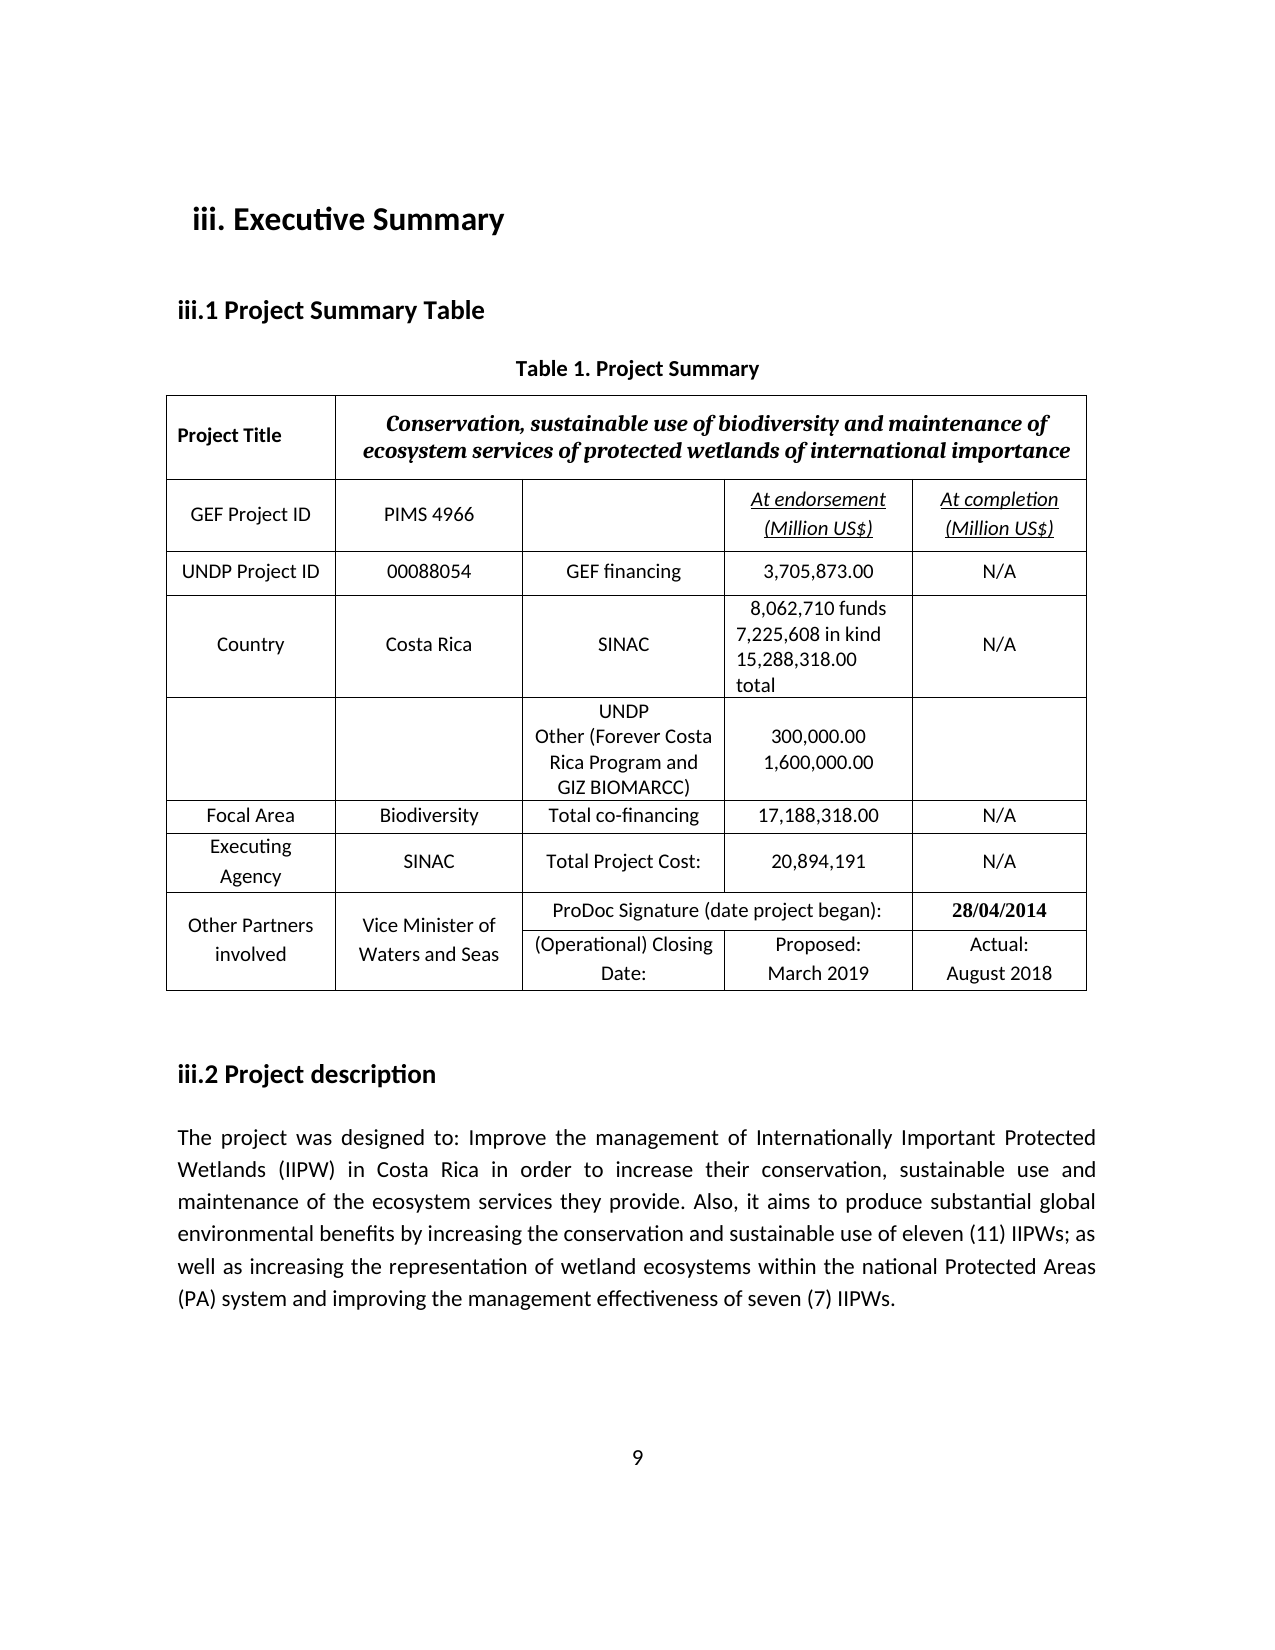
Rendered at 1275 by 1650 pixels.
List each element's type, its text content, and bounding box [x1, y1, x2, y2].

table_cell GEF Project ID [167, 480, 335, 551]
table_cell 3,705,873.00 [725, 552, 912, 594]
subtitle iii.1 Project Summary Table [177, 293, 1098, 326]
table_cell 17,188,318.00 [725, 801, 912, 833]
table_cell [336, 698, 522, 800]
table_cell Actual: August 2018 [913, 931, 1086, 990]
table_cell (Operational) Closing Date: [523, 931, 724, 990]
table_cell SINAC [523, 596, 724, 697]
table_cell GEF financing [523, 552, 724, 594]
table_cell 8,062,710 funds 7,225,608 in kind 15,288,318.00 total [725, 596, 912, 697]
table_cell N/A [913, 596, 1086, 697]
table_cell [523, 480, 724, 551]
table_cell Executing Agency [167, 834, 335, 892]
table_cell [167, 698, 335, 800]
table_cell At completion (Million US$) [913, 480, 1086, 551]
table_cell Other Partners involved [167, 893, 335, 990]
table_cell At endorsement (Million US$) [725, 480, 912, 551]
table_cell Focal Area [167, 801, 335, 833]
table_cell 28/04/2014 [913, 893, 1086, 930]
table_cell Country [167, 596, 335, 697]
text The project was designed to: Improve the management of Internationally Important Protected Wetlands (IIPW) in Costa Rica in order to increase their conservation, sustainable use and maintenance of the ecosystem services they provide. Also, it aims to produce substantial global environmental benefits by increasing the conservation and sustainable use of eleven (11) IIPWs; as well as increasing the representation of wetland ecosystems within the national Protected Areas (PA) system and improving the management effectiveness of seven (7) IIPWs. [177, 1123, 1098, 1312]
table_cell [913, 698, 1086, 800]
table_header Project Title [167, 396, 335, 479]
table_cell N/A [913, 801, 1086, 833]
table_cell SINAC [336, 834, 522, 892]
table_cell Proposed: March 2019 [725, 931, 912, 990]
subtitle iii. Executive Summary [192, 198, 1098, 238]
table_cell N/A [913, 552, 1086, 594]
subtitle iii.2 Project description [177, 1057, 1098, 1090]
table_cell N/A [913, 834, 1086, 892]
table_cell 20,894,191 [725, 834, 912, 892]
table_cell Vice Minister of Waters and Seas [336, 893, 522, 990]
table_header Conservation, sustainable use of biodiversity and maintenance of ecosystem services of protected wetlands of international importance [336, 396, 1086, 479]
table_cell PIMS 4966 [336, 480, 522, 551]
table_cell Costa Rica [336, 596, 522, 697]
table_cell 300,000.00 1,600,000.00 [725, 698, 912, 800]
table_cell Biodiversity [336, 801, 522, 833]
table_cell UNDP Project ID [167, 552, 335, 594]
table_cell ProDoc Signature (date project began): [523, 893, 912, 930]
text Table 1. Project Summary [177, 354, 1098, 382]
table_cell 00088054 [336, 552, 522, 594]
table_cell UNDP Other (Forever Costa Rica Program and GIZ BIOMARCC) [523, 698, 724, 800]
table_cell Total co-financing [523, 801, 724, 833]
table_cell Total Project Cost: [523, 834, 724, 892]
